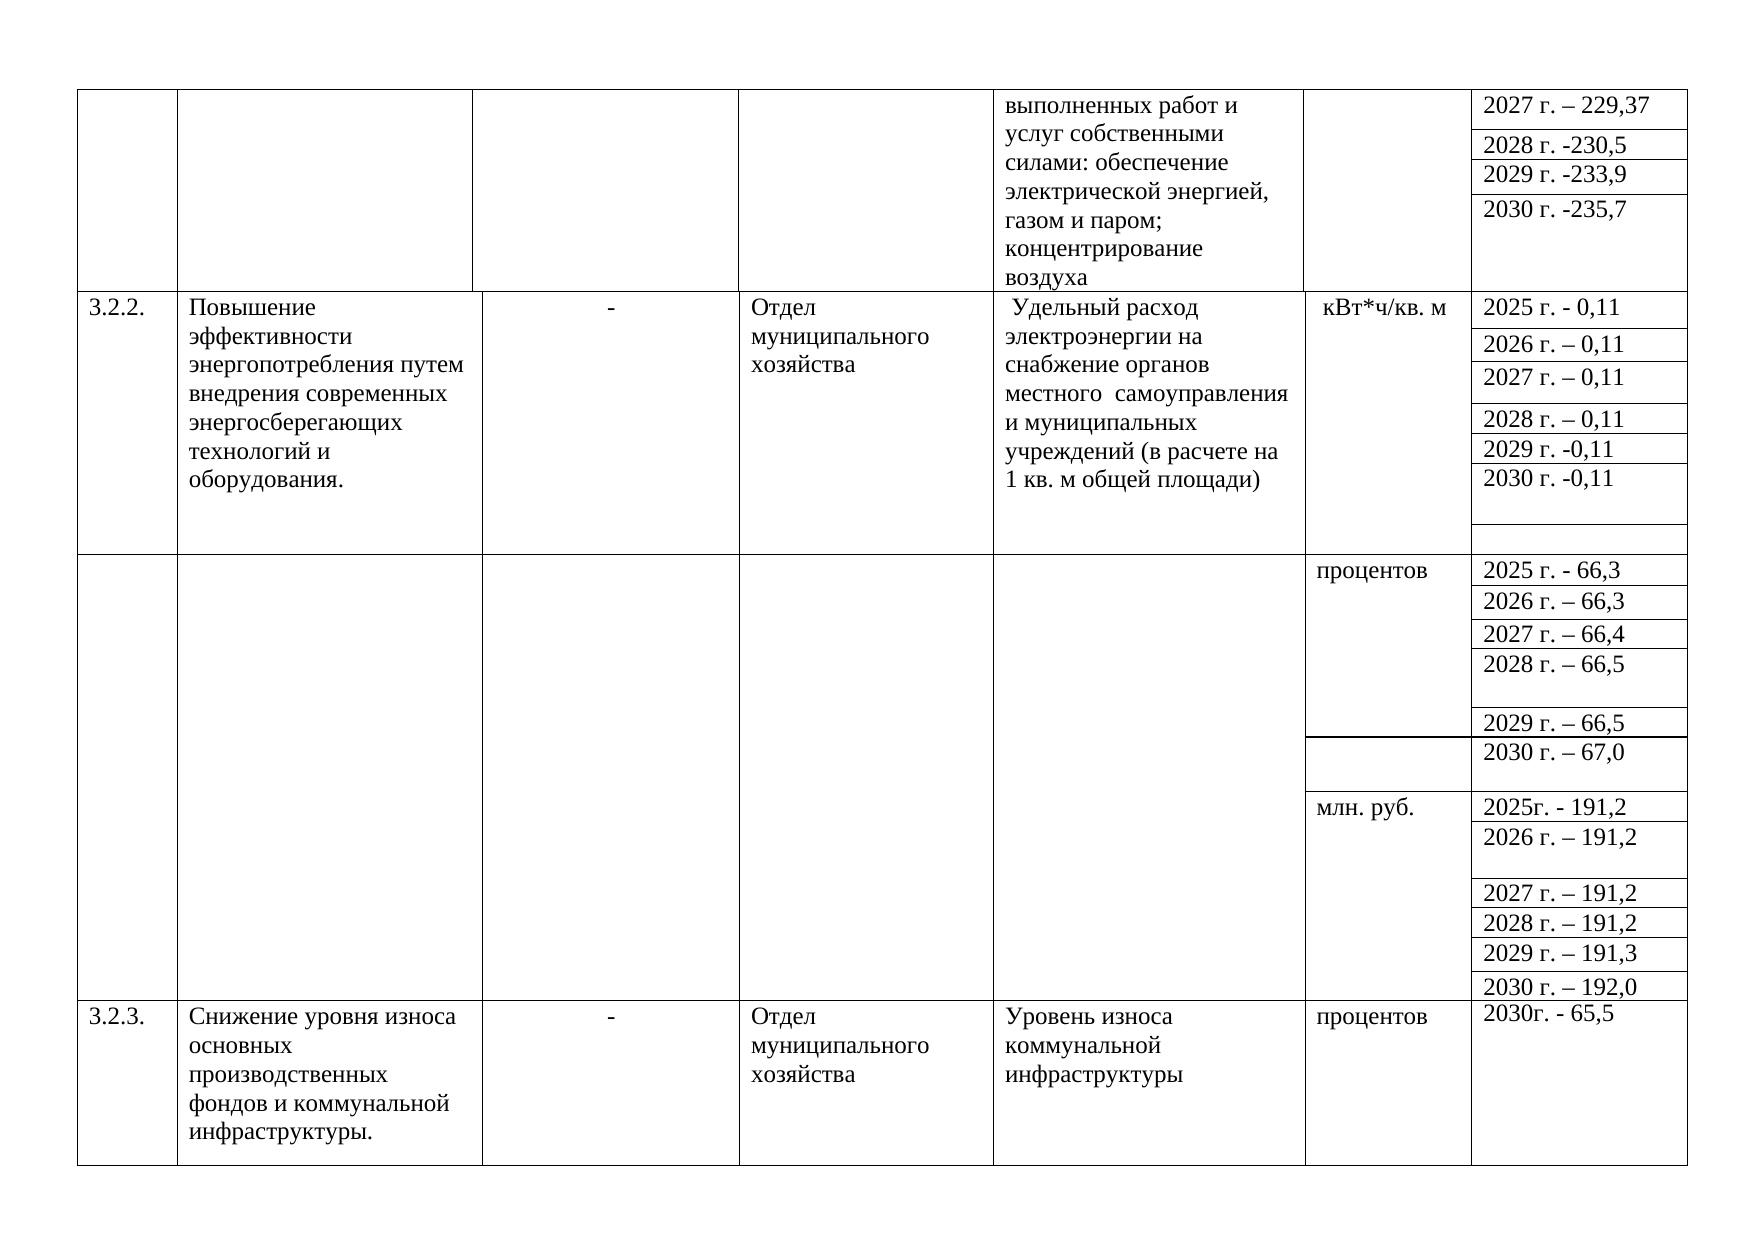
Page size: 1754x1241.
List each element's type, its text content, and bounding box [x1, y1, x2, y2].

table_cell 2027 г. – 0,11 [1472, 362, 1687, 403]
table_cell млн. руб. [1306, 792, 1471, 1000]
table_cell 2025 г. - 0,11 [1472, 292, 1687, 328]
table_cell 2030 г. -235,7 [1472, 195, 1687, 291]
table_cell [994, 555, 1305, 1000]
table_cell 2026 г. – 0,11 [1472, 329, 1687, 361]
table_cell - [483, 292, 739, 554]
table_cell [178, 1001, 482, 1165]
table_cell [740, 1001, 993, 1165]
table_cell 2028 г. -230,5 [1472, 130, 1687, 158]
table_cell Отдел муниципального хозяйства [740, 292, 993, 554]
table_cell 2028 г. – 0,11 [1472, 404, 1687, 433]
table_cell Удельный расход электроэнергии на снабжение органов местного самоуправления и муниципальных учреждений (в расчете на 1 кв. м общей площади) [994, 292, 1305, 554]
table_cell [1472, 525, 1687, 554]
table_cell [483, 555, 739, 1000]
table_cell 2030 г. – 192,0 [1472, 972, 1687, 1000]
table_cell процентов [1306, 1001, 1471, 1165]
table_cell 2029 г. -233,9 [1472, 160, 1687, 193]
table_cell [994, 1001, 1305, 1165]
table_cell 2030 г. -0,11 [1472, 464, 1687, 524]
table_cell [178, 555, 482, 1000]
table_cell 2026 г. – 66,3 [1472, 586, 1687, 618]
table_cell кВт*ч/кв. м [1306, 292, 1471, 554]
table_cell 2030 г. – 67,0 [1472, 738, 1687, 791]
table_cell 3.2.2. [78, 292, 177, 554]
table_cell [78, 555, 177, 1000]
table_cell 2029 г. – 66,5 [1472, 708, 1687, 736]
table_cell [1306, 738, 1471, 791]
table_cell процентов [1306, 555, 1471, 736]
table_cell 2029 г. -0,11 [1472, 434, 1687, 462]
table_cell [78, 1001, 177, 1165]
table_cell 2027 г. – 191,2 [1472, 879, 1687, 907]
table_cell - [483, 1001, 739, 1165]
table_cell 2028 г. – 66,5 [1472, 649, 1687, 707]
table_cell Повышение эффективности энергопотребления путем внедрения современных энергосберегающих технологий и оборудования. [178, 292, 482, 554]
table_cell 2027 г. – 229,37 [1472, 90, 1687, 129]
table_cell 2029 г. – 191,3 [1472, 938, 1687, 971]
table_cell 2026 г. – 191,2 [1472, 822, 1687, 877]
table_cell 2027 г. – 66,4 [1472, 620, 1687, 648]
table_cell 2025г. - 191,2 [1472, 792, 1687, 821]
table_cell 2030г. - 65,5 [1472, 1001, 1687, 1165]
table_cell 2025 г. - 66,3 [1472, 555, 1687, 585]
table_cell [740, 555, 993, 1000]
table_cell 2028 г. – 191,2 [1472, 908, 1687, 937]
